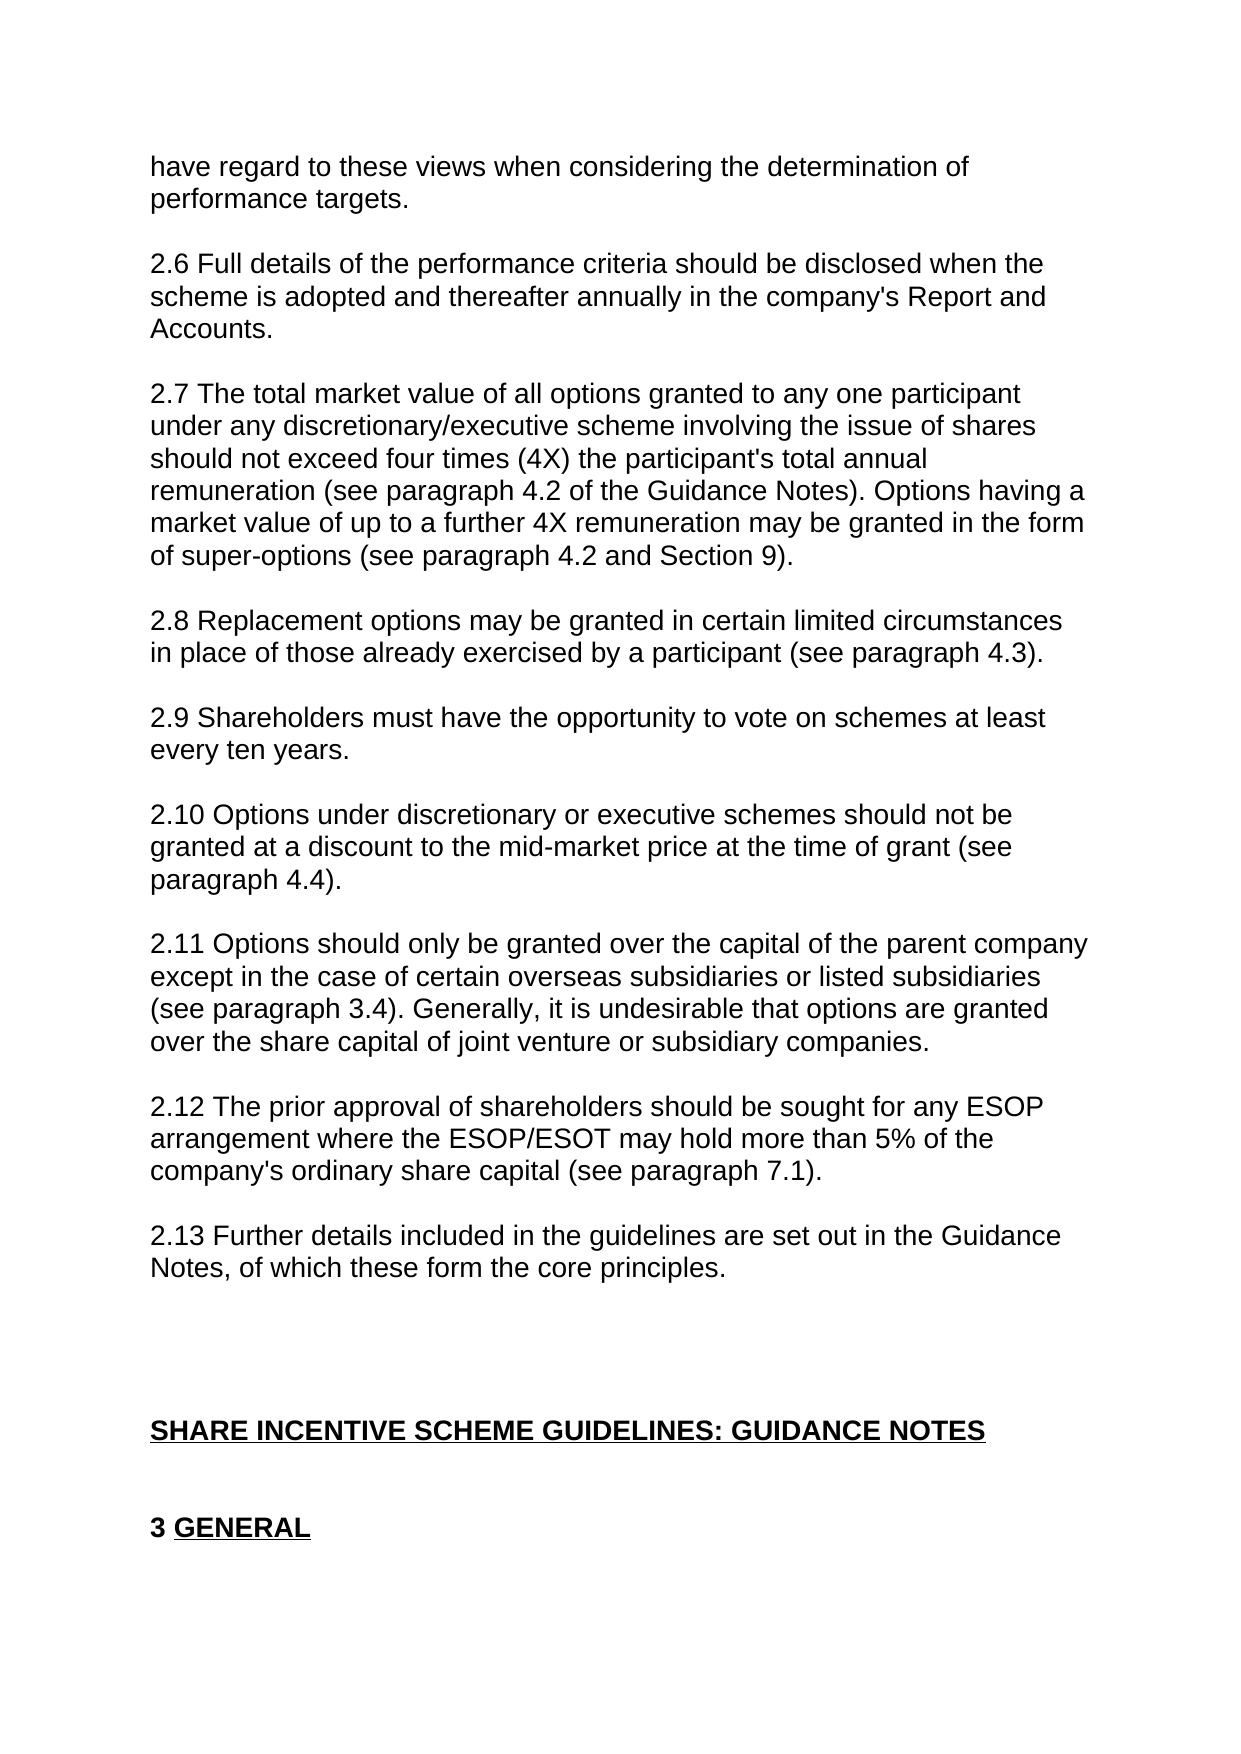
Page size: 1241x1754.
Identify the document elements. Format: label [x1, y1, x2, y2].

text [150, 150, 1090, 1575]
